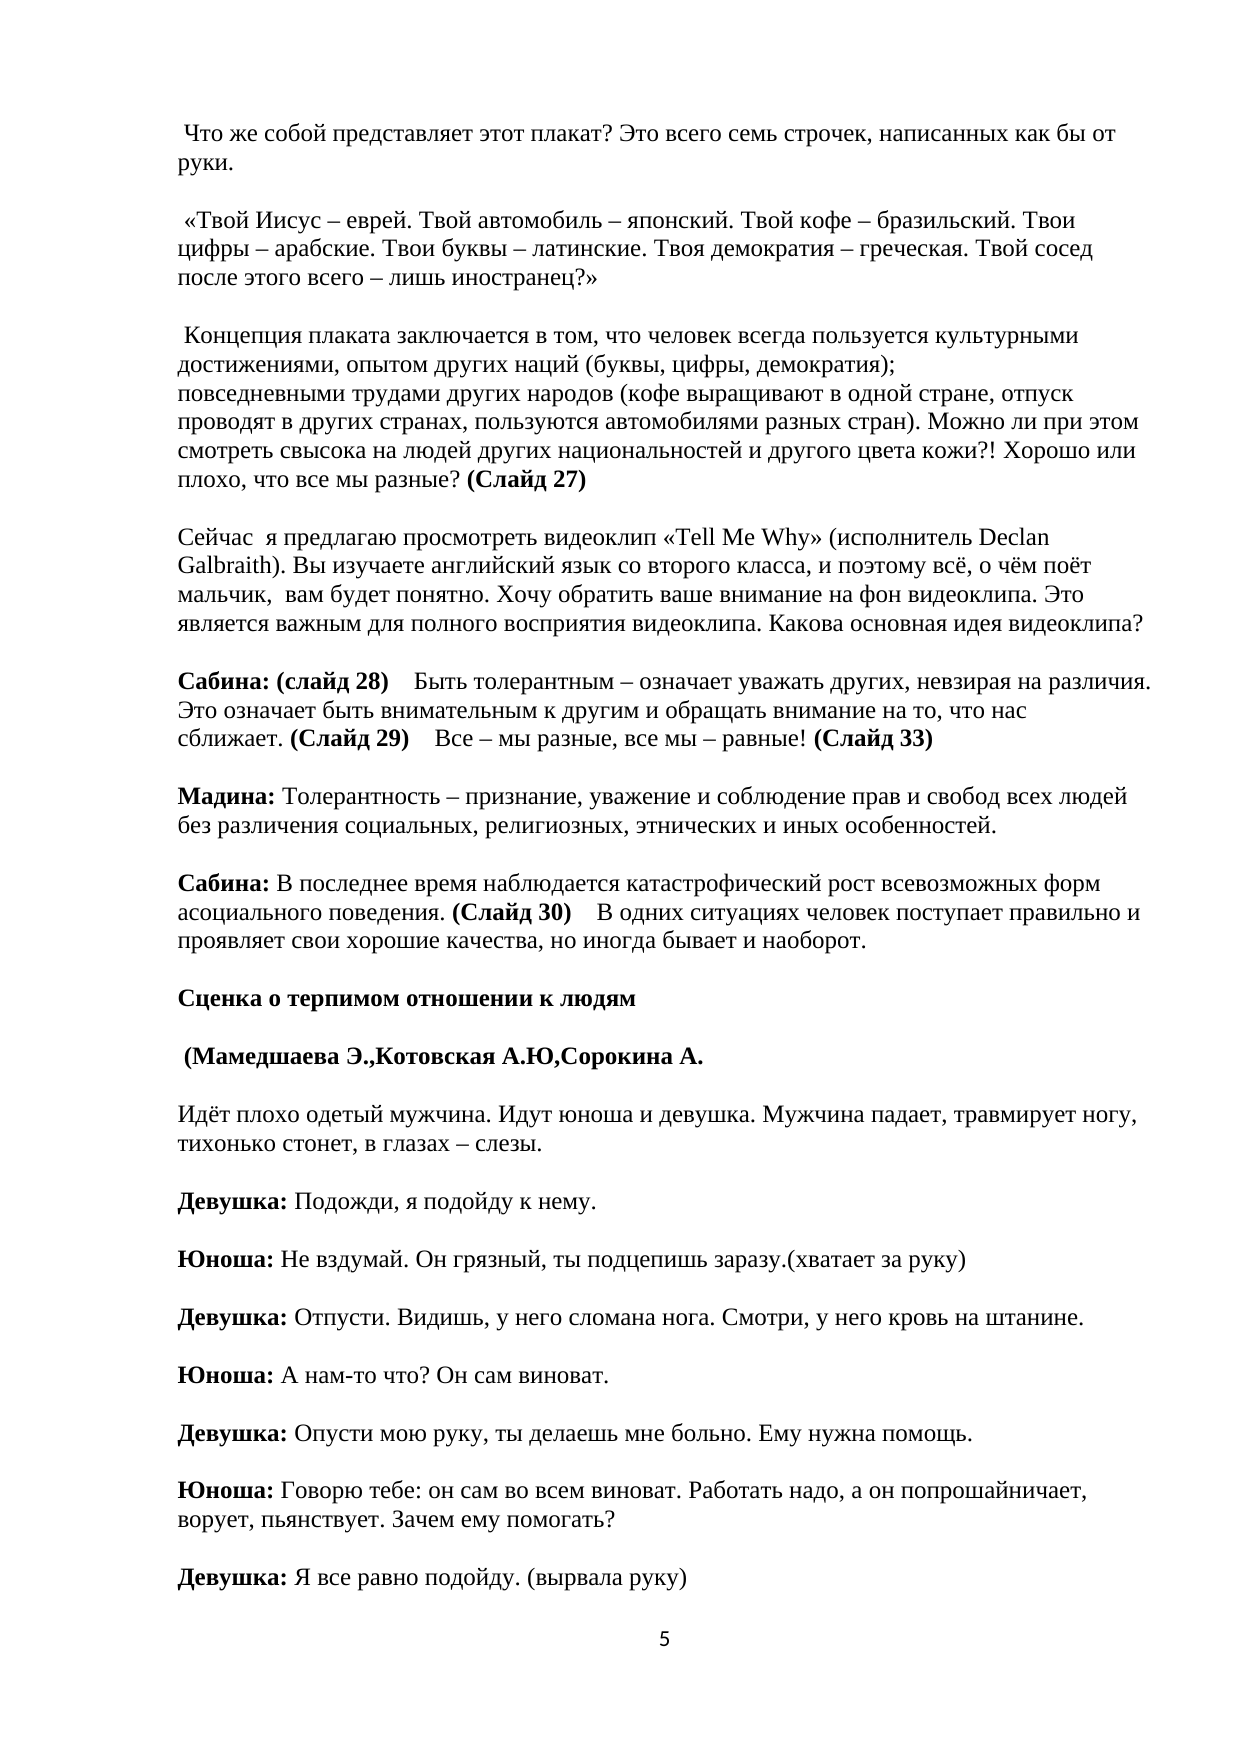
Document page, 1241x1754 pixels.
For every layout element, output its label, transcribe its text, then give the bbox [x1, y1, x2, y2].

text Юноша: Не вздумай. Он грязный, ты подцепишь заразу.(хватает за руку) [177, 1244, 1152, 1273]
text Что же собой представляет этот плакат? Это всего семь строчек, написанных как бы от руки. [177, 118, 1152, 176]
text Девушка: Подожди, я подойду к нему. [177, 1186, 1152, 1215]
text Девушка: Отпусти. Видишь, у него сломана нога. Смотри, у него кровь на штанине. [177, 1302, 1152, 1331]
text (Мамедшаева Э.,Котовская А.Ю,Сорокина А. [177, 1041, 1152, 1070]
text Девушка: Опусти мою руку, ты делаешь мне больно. Ему нужна помощь. [177, 1418, 1152, 1446]
text Идёт плохо одетый мужчина. Идут юноша и девушка. Мужчина падает, травмирует ногу, тихонько стонет, в глазах – слезы. [177, 1099, 1152, 1157]
text Девушка: Я все равно подойду. (вырвала руку) [177, 1562, 1152, 1591]
text Сабина: (слайд 28) Быть толерантным – означает уважать других, невзирая на различия. Это означает быть внимательным к другим и обращать внимание на то, что нас сближает. (Слайд 29) Все – мы разные, все мы – равные! (Слайд 33) [177, 666, 1152, 752]
text «Твой Иисус – еврей. Твой автомобиль – японский. Твой кофе – бразильский. Твои цифры – арабские. Твои буквы – латинские. Твоя демократия – греческая. Твой сосед после этого всего – лишь иностранец?» [177, 205, 1152, 291]
text Юноша: Говорю тебе: он сам во всем виноват. Работать надо, а он попрошайничает, ворует, пьянствует. Зачем ему помогать? [177, 1476, 1152, 1533]
text Сейчас я предлагаю просмотреть видеоклип «Tell Me Why» (исполнитель Declan Galbraith). Вы изучаете английский язык со второго класса, и поэтому всё, о чём поёт мальчик, вам будет понятно. Хочу обратить ваше внимание на фон видеоклипа. Это является важным для полного восприятия видеоклипа. Какова основная идея видеоклипа? [177, 522, 1152, 637]
text Концепция плаката заключается в том, что человек всегда пользуется культурными достижениями, опытом других наций (буквы, цифры, демократия); повседневными трудами других народов (кофе выращивают в одной стране, отпуск проводят в других странах, пользуются автомобилями разных стран). Можно ли при этом смотреть свысока на людей других национальностей и другого цвета кожи?! Хорошо или плохо, что все мы разные? (Слайд 27) [177, 320, 1152, 493]
text Юноша: А нам-то что? Он сам виноват. [177, 1360, 1152, 1388]
text Сабина: В последнее время наблюдается катастрофический рост всевозможных форм асоциального поведения. (Слайд 30) В одних ситуациях человек поступает правильно и проявляет свои хорошие качества, но иногда бывает и наоборот. [177, 868, 1152, 954]
text Сценка о терпимом отношении к людям [177, 983, 1152, 1012]
text Мадина: Толерантность – признание, уважение и соблюдение прав и свобод всех людей без различения социальных, религиозных, этнических и иных особенностей. [177, 781, 1152, 839]
